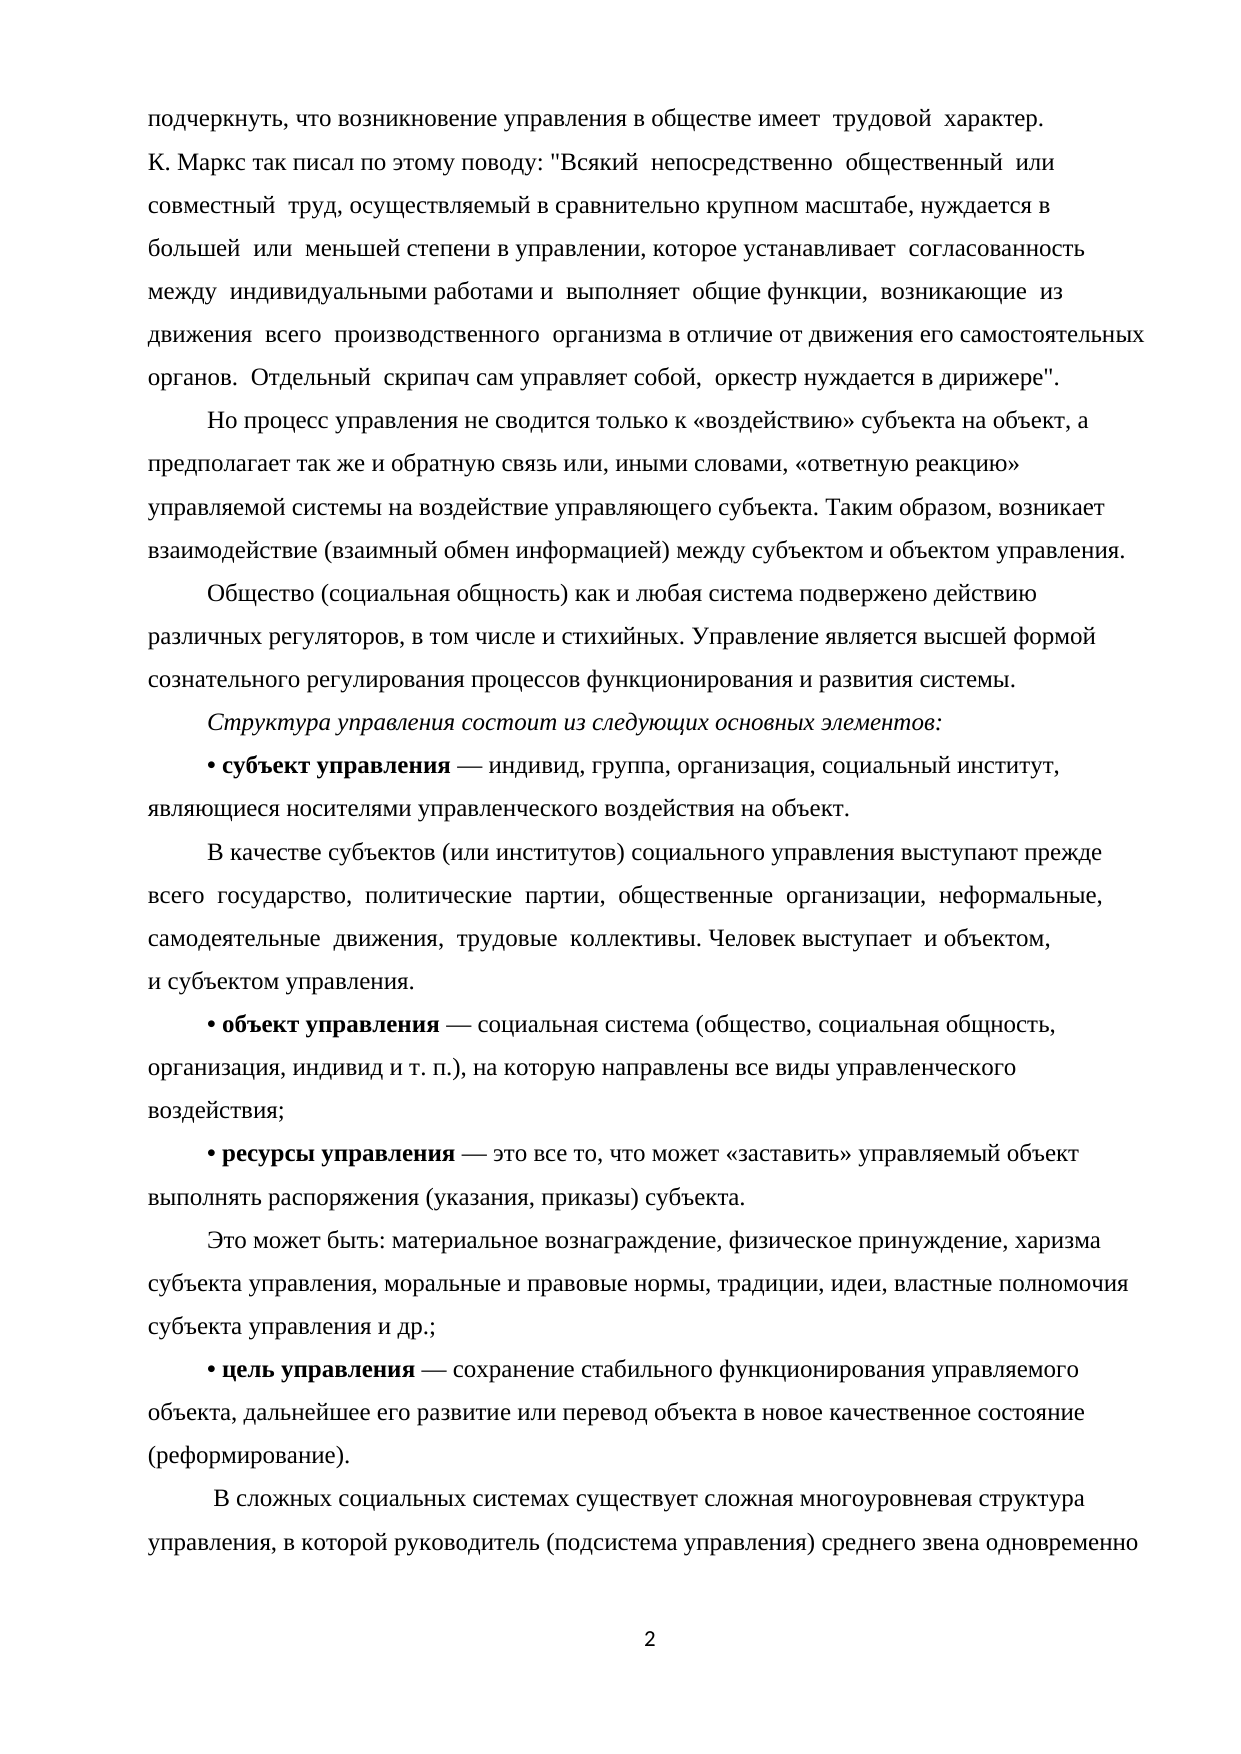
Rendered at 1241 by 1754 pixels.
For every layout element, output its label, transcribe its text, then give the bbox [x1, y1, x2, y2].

text • цель управления — сохранение стабильного функционирования управляемого объекта, дальнейшее его развитие или перевод объекта в новое качественное состояние (реформирование). [148, 1354, 1152, 1469]
text Это может быть: материальное вознаграждение, физическое принуждение, харизма субъекта управления, моральные и правовые нормы, традиции, идеи, властные полномочия субъекта управления и др.; [148, 1225, 1152, 1340]
text • объект управления — социальная система (общество, социальная общность, организация, индивид и т. п.), на которую направлены все виды управленческого воздействия; [148, 1009, 1152, 1124]
text Общество (социальная общность) как и любая система подвержено действию различных регуляторов, в том числе и стихийных. Управление является высшей формой сознательного регулирования процессов функционирования и развития системы. [148, 578, 1152, 693]
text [148, 1483, 1152, 1555]
text В качестве субъектов (или институтов) социального управления выступают прежде всего государство, политические партии, общественные организации, неформальные, самодеятельные движения, трудовые коллективы. Человек выступает и объектом, и субъектом управления. [148, 837, 1152, 995]
text • ресурсы управления — это все то, что может «заставить» управляемый объект выполнять распоряжения (указания, приказы) субъекта. [148, 1138, 1152, 1210]
text • субъект управления — индивид, группа, организация, социальный институт, являющиеся носителями управленческого воздействия на объект. [148, 750, 1152, 822]
text Структура управления состоит из следующих основных элементов: [148, 707, 1152, 736]
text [148, 103, 1152, 391]
text Но процесс управления не сводится только к «воздействию» субъекта на объект, а предполагает так же и обратную связь или, иными словами, «ответную реакцию» управляемой системы на воздействие управляющего субъекта. Таким образом, возникает взаимодействие (взаимный обмен информацией) между субъектом и объектом управления. [148, 405, 1152, 563]
